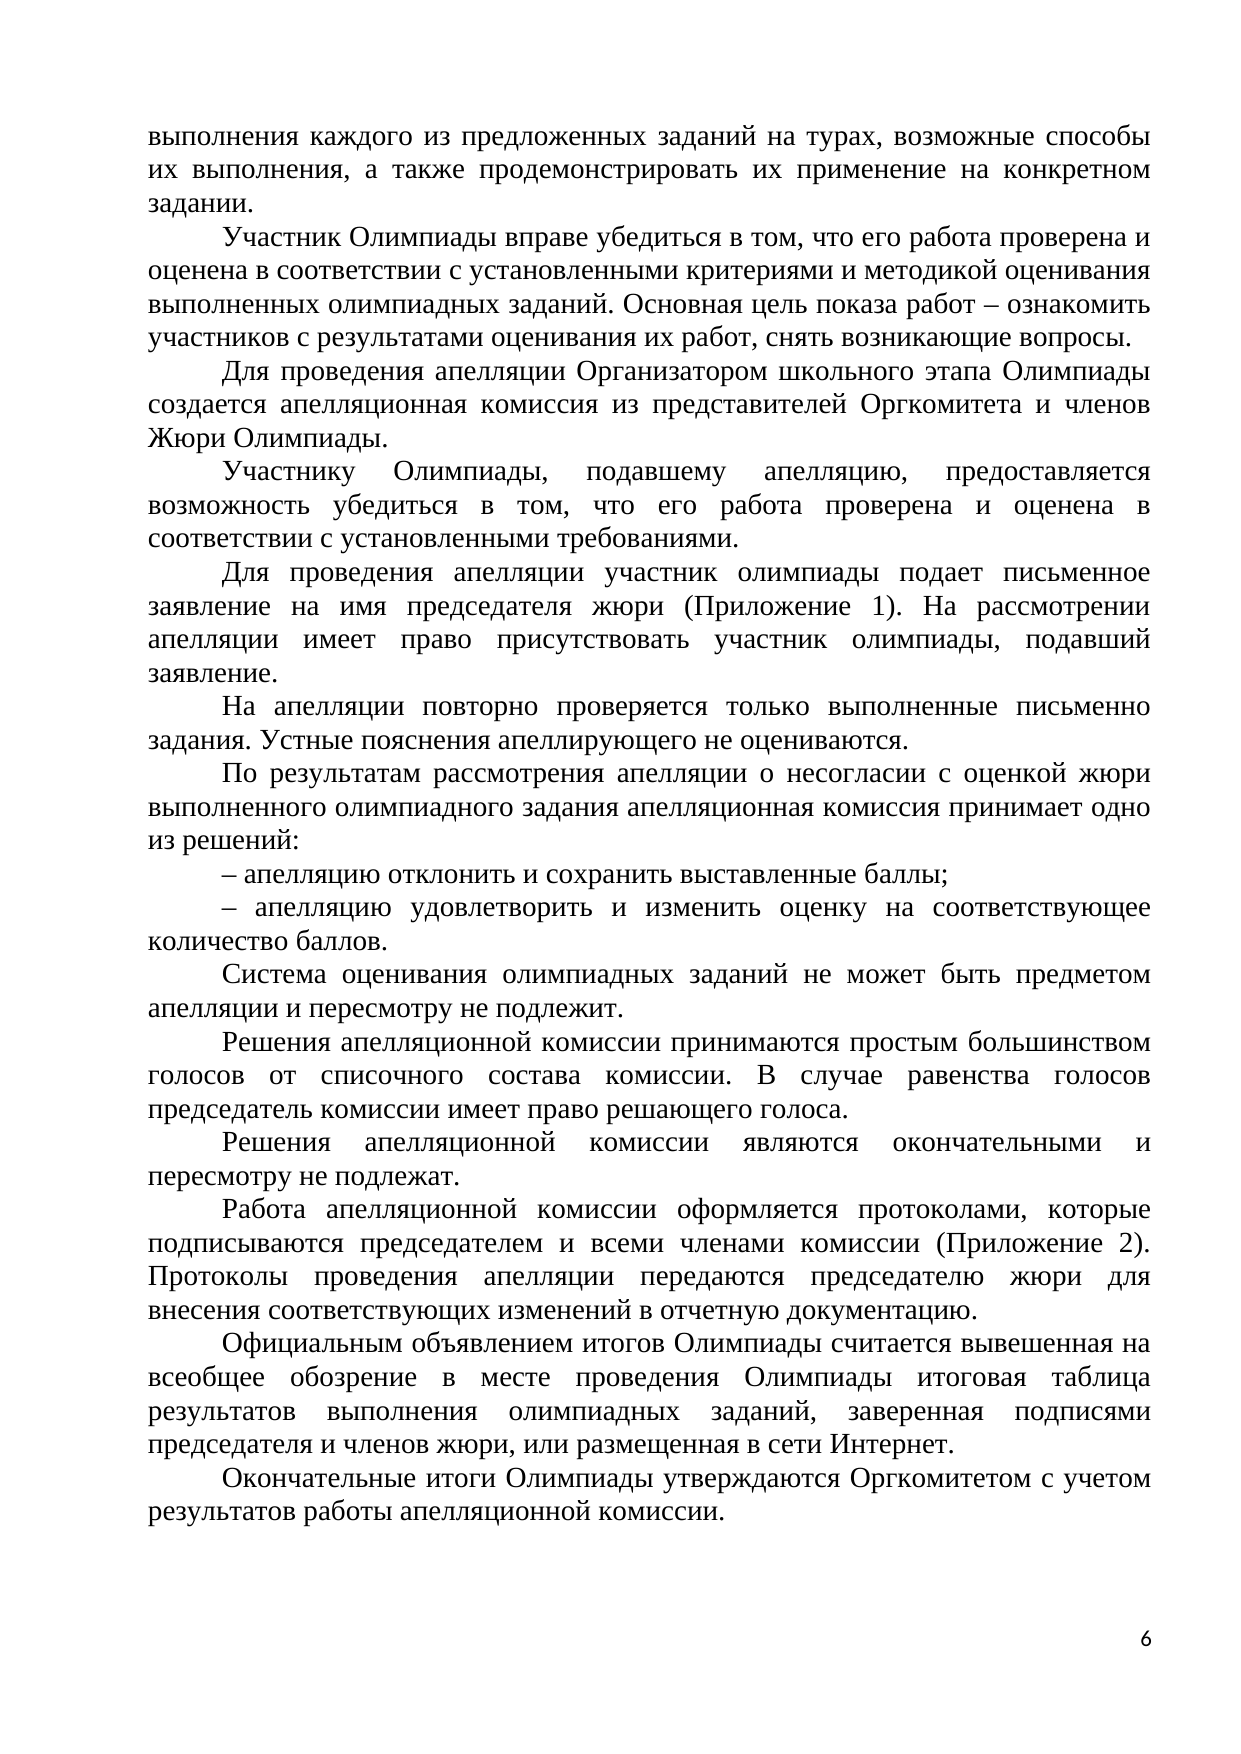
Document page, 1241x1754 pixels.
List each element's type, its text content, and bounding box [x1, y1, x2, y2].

text – апелляцию удовлетворить и изменить оценку на соответствующее количество баллов. [148, 889, 1152, 957]
text Участнику Олимпиады, подавшему апелляцию, предоставляется возможность убедиться в том, что его работа проверена и оценена в соответствии с установленными требованиями. [148, 453, 1152, 554]
text Для проведения апелляции участник олимпиады подает письменное заявление на имя председателя жюри (Приложение 1). На рассмотрении апелляции имеет право присутствовать участник олимпиады, подавший заявление. [148, 554, 1152, 688]
text Официальным объявлением итогов Олимпиады считается вывешенная на всеобщее обозрение в месте проведения Олимпиады итоговая таблица результатов выполнения олимпиадных заданий, заверенная подписями председателя и членов жюри, или размещенная в сети Интернет. [148, 1326, 1152, 1460]
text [148, 118, 1152, 219]
text Решения апелляционной комиссии принимаются простым большинством голосов от списочного состава комиссии. В случае равенства голосов председатель комиссии имеет право решающего голоса. [148, 1024, 1152, 1124]
text Решения апелляционной комиссии являются окончательными и пересмотру не подлежат. [148, 1124, 1152, 1191]
text – апелляцию отклонить и сохранить выставленные баллы; [148, 856, 1152, 889]
text Для проведения апелляции Организатором школьного этапа Олимпиады создается апелляционная комиссия из представителей Оргкомитета и членов Жюри Олимпиады. [148, 353, 1152, 453]
text На апелляции повторно проверяется только выполненные письменно задания. Устные пояснения апеллирующего не оцениваются. [148, 688, 1152, 755]
text Окончательные итоги Олимпиады утверждаются Оргкомитетом с учетом результатов работы апелляционной комиссии. [148, 1460, 1152, 1527]
text Система оценивания олимпиадных заданий не может быть предметом апелляции и пересмотру не подлежит. [148, 957, 1152, 1024]
text Участник Олимпиады вправе убедиться в том, что его работа проверена и оценена в соответствии с установленными критериями и методикой оценивания выполненных олимпиадных заданий. Основная цель показа работ – ознакомить участников с результатами оценивания их работ, снять возникающие вопросы. [148, 219, 1152, 353]
text Работа апелляционной комиссии оформляется протоколами, которые подписываются председателем и всеми членами комиссии (Приложение 2). Протоколы проведения апелляции передаются председателю жюри для внесения соответствующих изменений в отчетную документацию. [148, 1191, 1152, 1326]
text По результатам рассмотрения апелляции о несогласии с оценкой жюри выполненного олимпиадного задания апелляционная комиссия принимает одно из решений: [148, 755, 1152, 856]
